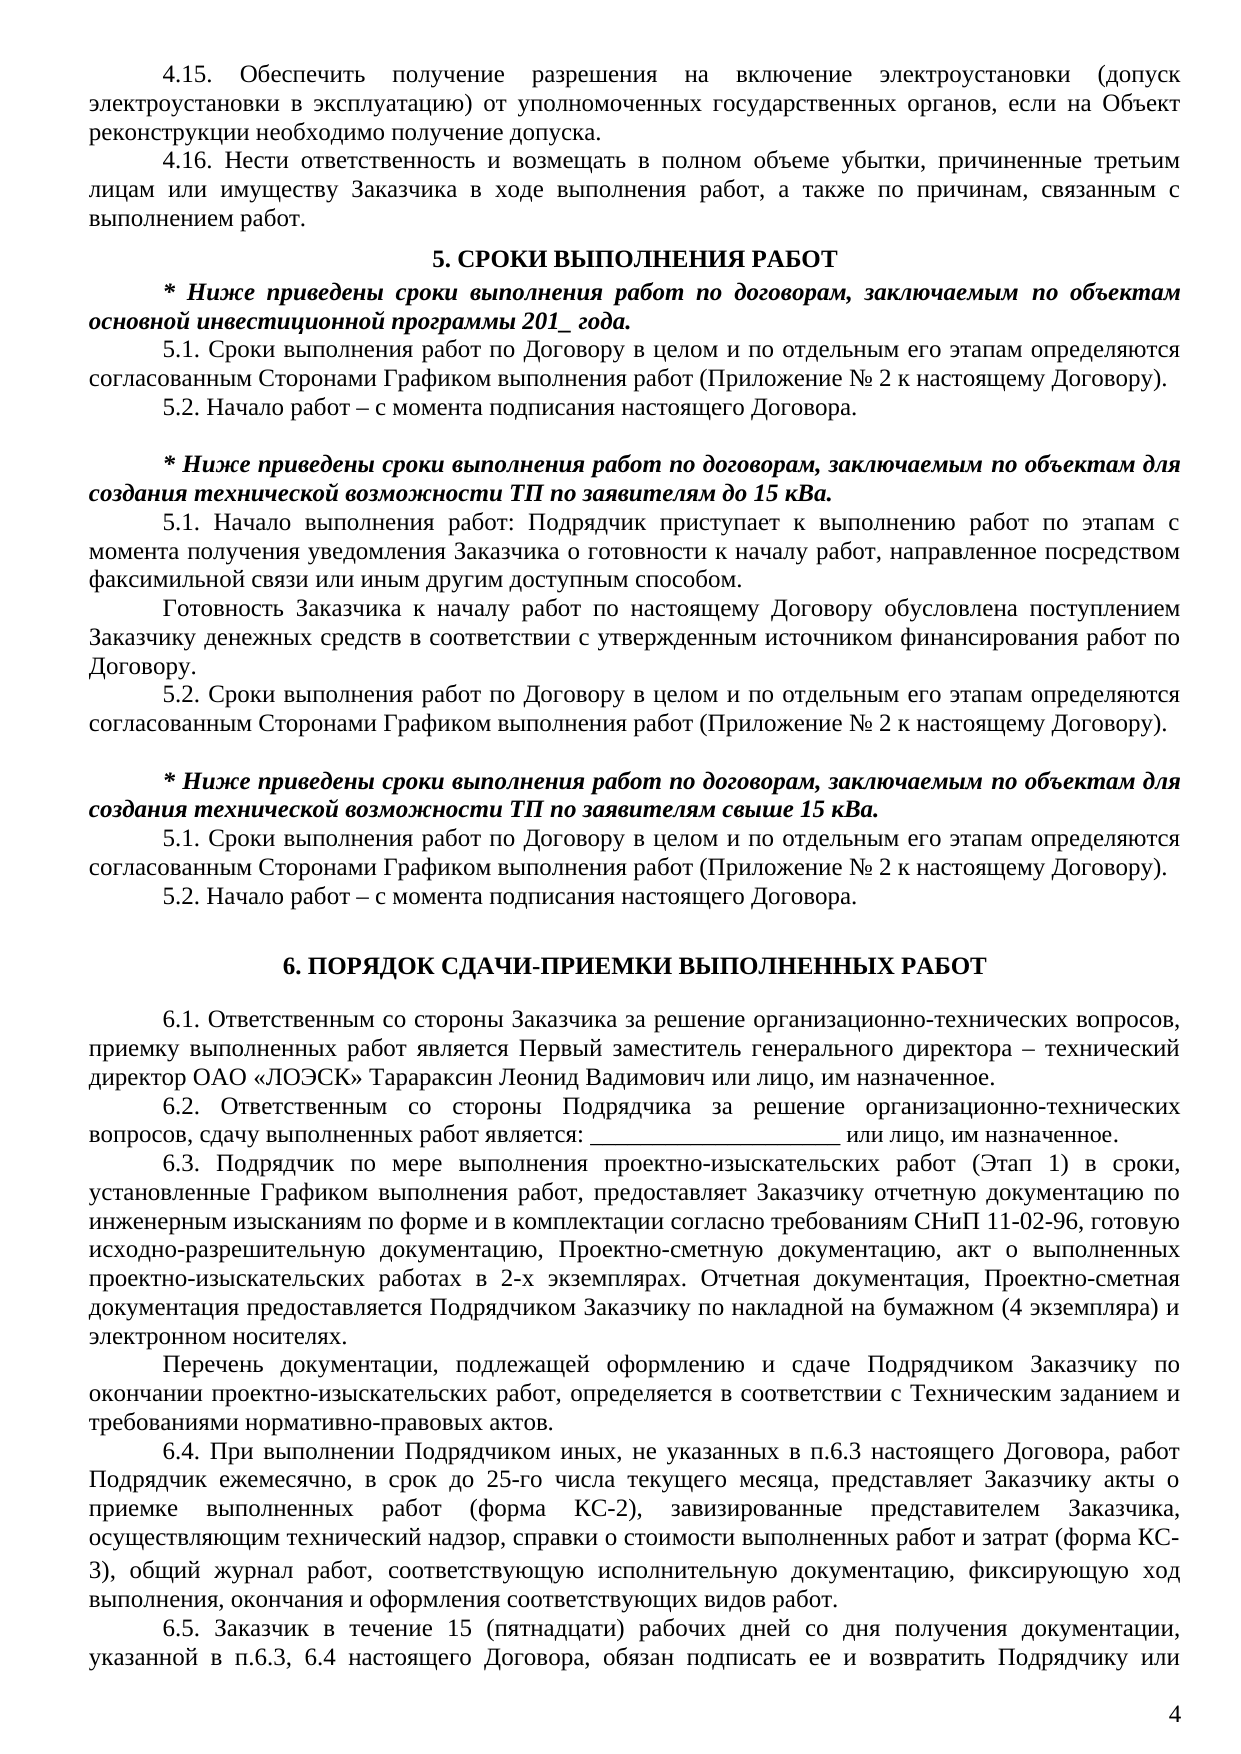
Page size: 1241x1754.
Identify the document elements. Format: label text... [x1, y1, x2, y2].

text 5.2. Начало работ – с момента подписания настоящего Договора. [89, 392, 1181, 421]
text 6.4. При выполнении Подрядчиком иных, не указанных в п.6.3 настоящего Договора, работ Подрядчик ежемесячно, в срок до 25-го числа текущего месяца, представляет Заказчику акты о приемке выполненных работ (форма КС-2), завизированные представителем Заказчика, осуществляющим технический надзор, справки о стоимости выполненных работ и затрат (форма КС-3), общий журнал работ, соответствующую исполнительную документацию, фиксирующую ход выполнения, окончания и оформления соответствующих видов работ. [89, 1436, 1181, 1613]
text 5.1. Начало выполнения работ: Подрядчик приступает к выполнению работ по этапам с момента получения уведомления Заказчика о готовности к началу работ, направленное посредством факсимильной связи или иным другим доступным способом. [89, 507, 1181, 593]
text 5.2. Сроки выполнения работ по Договору в целом и по отдельным его этапам определяются согласованным Сторонами Графиком выполнения работ (Приложение № 2 к настоящему Договору). [89, 679, 1181, 737]
text 5.2. Начало работ – с момента подписания настоящего Договора. [89, 881, 1181, 909]
text Перечень документации, подлежащей оформлению и сдаче Подрядчиком Заказчику по окончании проектно-изыскательских работ, определяется в соответствии с Техническим заданием и требованиями нормативно-правовых актов. [89, 1349, 1181, 1436]
text 5.1. Сроки выполнения работ по Договору в целом и по отдельным его этапам определяются согласованным Сторонами Графиком выполнения работ (Приложение № 2 к настоящему Договору). [89, 334, 1181, 392]
text 6.3. Подрядчик по мере выполнения проектно-изыскательских работ (Этап 1) в сроки, установленные Графиком выполнения работ, предоставляет Заказчику отчетную документацию по инженерным изысканиям по форме и в комплектации согласно требованиям СНиП 11-02-96, готовую исходно-разрешительную документацию, Проектно-сметную документацию, акт о выполненных проектно-изыскательских работах в 2-х экземплярах. Отчетная документация, Проектно-сметная документация предоставляется Подрядчиком Заказчику по накладной на бумажном (4 экземпляра) и электронном носителях. [89, 1148, 1181, 1349]
text 6.2. Ответственным со стороны Подрядчика за решение организационно-технических вопросов, сдачу выполненных работ является: ____________________ или лицо, им назначенное. [89, 1091, 1181, 1148]
text 6.1. Ответственным со стороны Заказчика за решение организационно-технических вопросов, приемку выполненных работ является Первый заместитель генерального директора – технический директор ОАО «ЛОЭСК» Тарараксин Леонид Вадимович или лицо, им назначенное. [89, 1004, 1181, 1091]
text * Ниже приведены сроки выполнения работ по договорам, заключаемым по объектам основной инвестиционной программы 201_ года. [89, 277, 1181, 334]
text 4.16. Нести ответственность и возмещать в полном объеме убытки, причиненные третьим лицам или имуществу Заказчика в ходе выполнения работ, а также по причинам, связанным с выполнением работ. [89, 145, 1181, 232]
text 4.15. Обеспечить получение разрешения на включение электроустановки (допуск электроустановки в эксплуатацию) от уполномоченных государственных органов, если на Объект реконструкции необходимо получение допуска. [89, 59, 1181, 145]
text Готовность Заказчика к началу работ по настоящему Договору обусловлена поступлением Заказчику денежных средств в соответствии с утвержденным источником финансирования работ по Договору. [89, 593, 1181, 679]
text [89, 1613, 1181, 1671]
text 5.1. Сроки выполнения работ по Договору в целом и по отдельным его этапам определяются согласованным Сторонами Графиком выполнения работ (Приложение № 2 к настоящему Договору). [89, 823, 1181, 881]
text 5. СРОКИ ВЫПОЛНЕНИЯ РАБОТ [89, 244, 1181, 273]
text 6. ПОРЯДОК СДАЧИ-ПРИЕМКИ ВЫПОЛНЕННЫХ РАБОТ [89, 951, 1181, 979]
text * Ниже приведены сроки выполнения работ по договорам, заключаемым по объектам для создания технической возможности ТП по заявителям свыше 15 кВа. [89, 766, 1181, 823]
text * Ниже приведены сроки выполнения работ по договорам, заключаемым по объектам для создания технической возможности ТП по заявителям до 15 кВа. [89, 449, 1181, 507]
